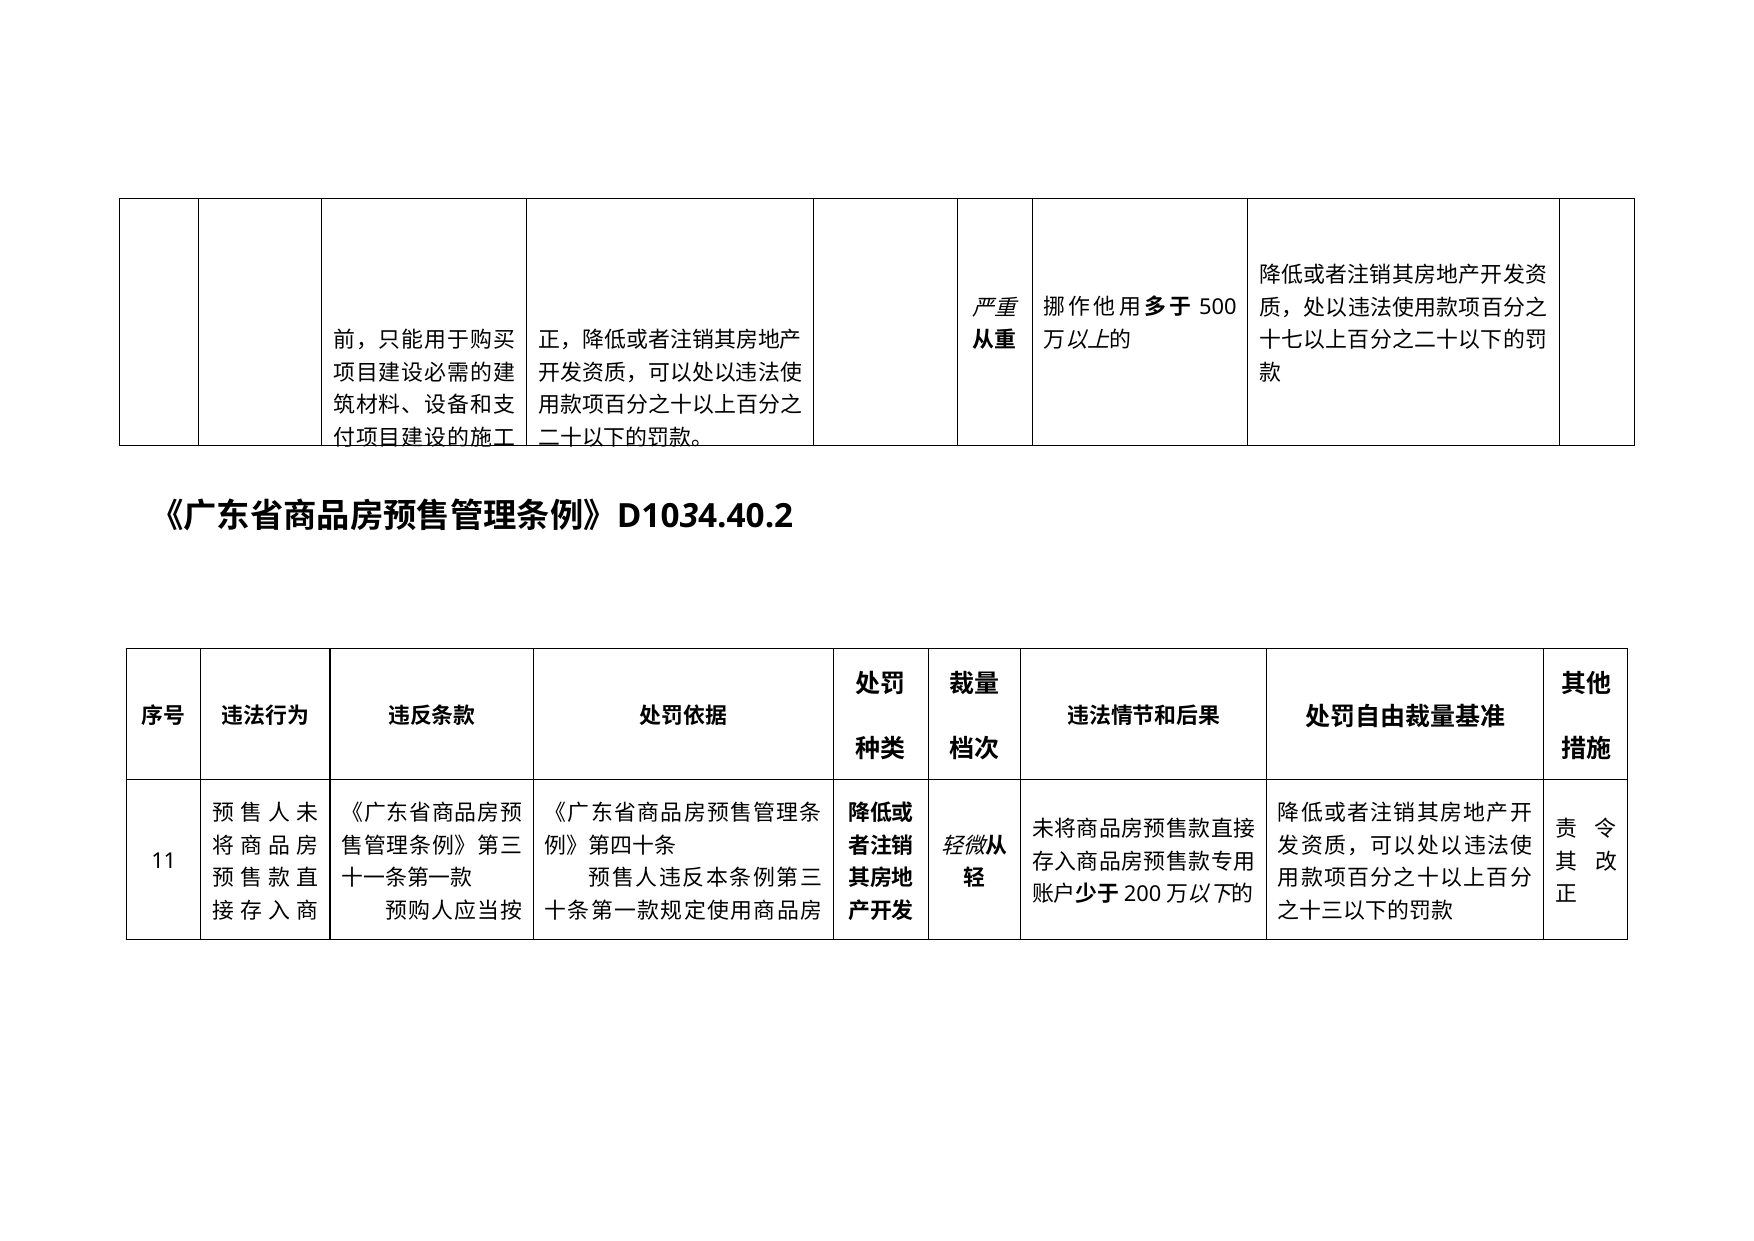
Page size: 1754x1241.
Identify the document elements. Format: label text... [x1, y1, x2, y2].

table_header 序号 [127, 649, 200, 779]
table_cell 责令其改正 [1544, 780, 1627, 939]
table_cell 11 [127, 780, 200, 939]
table_cell 降低或者注销其房地产开发资质；罚款 [834, 780, 928, 939]
table_cell 轻微从轻 [929, 780, 1020, 939]
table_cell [534, 780, 833, 939]
table_cell 降低或者注销其房地产开发资质，可以处以违法使用款项百分之十以上百分之十三以下的罚款 [1267, 780, 1543, 939]
table_cell 挪作他用多于500万以上的 [1033, 199, 1247, 444]
subtitle 《广东省商品房预售管理条例》D1034.40.2 [150, 481, 1604, 546]
table_header 处罚自由裁量基准 [1267, 649, 1543, 779]
table_cell 未将商品房预售款直接存入商品房预售款专用账户少于200万以下的 [1021, 780, 1266, 939]
table_header 处罚依据 [534, 649, 833, 779]
table_header 其他措施 [1544, 649, 1627, 779]
table_header 违反条款 [331, 649, 533, 779]
table_cell 严重从重 [958, 199, 1032, 444]
table_header 违法情节和后果 [1021, 649, 1266, 779]
table_cell 降低或者注销其房地产开发资质，处以违法使用款项百分之十七以上百分之二十以下的罚款 [1248, 199, 1559, 444]
table_header 裁量档次 [929, 649, 1020, 779]
table_header 处罚种类 [834, 649, 928, 779]
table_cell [201, 780, 329, 939]
table_header 违法行为 [201, 649, 329, 779]
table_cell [331, 780, 533, 939]
